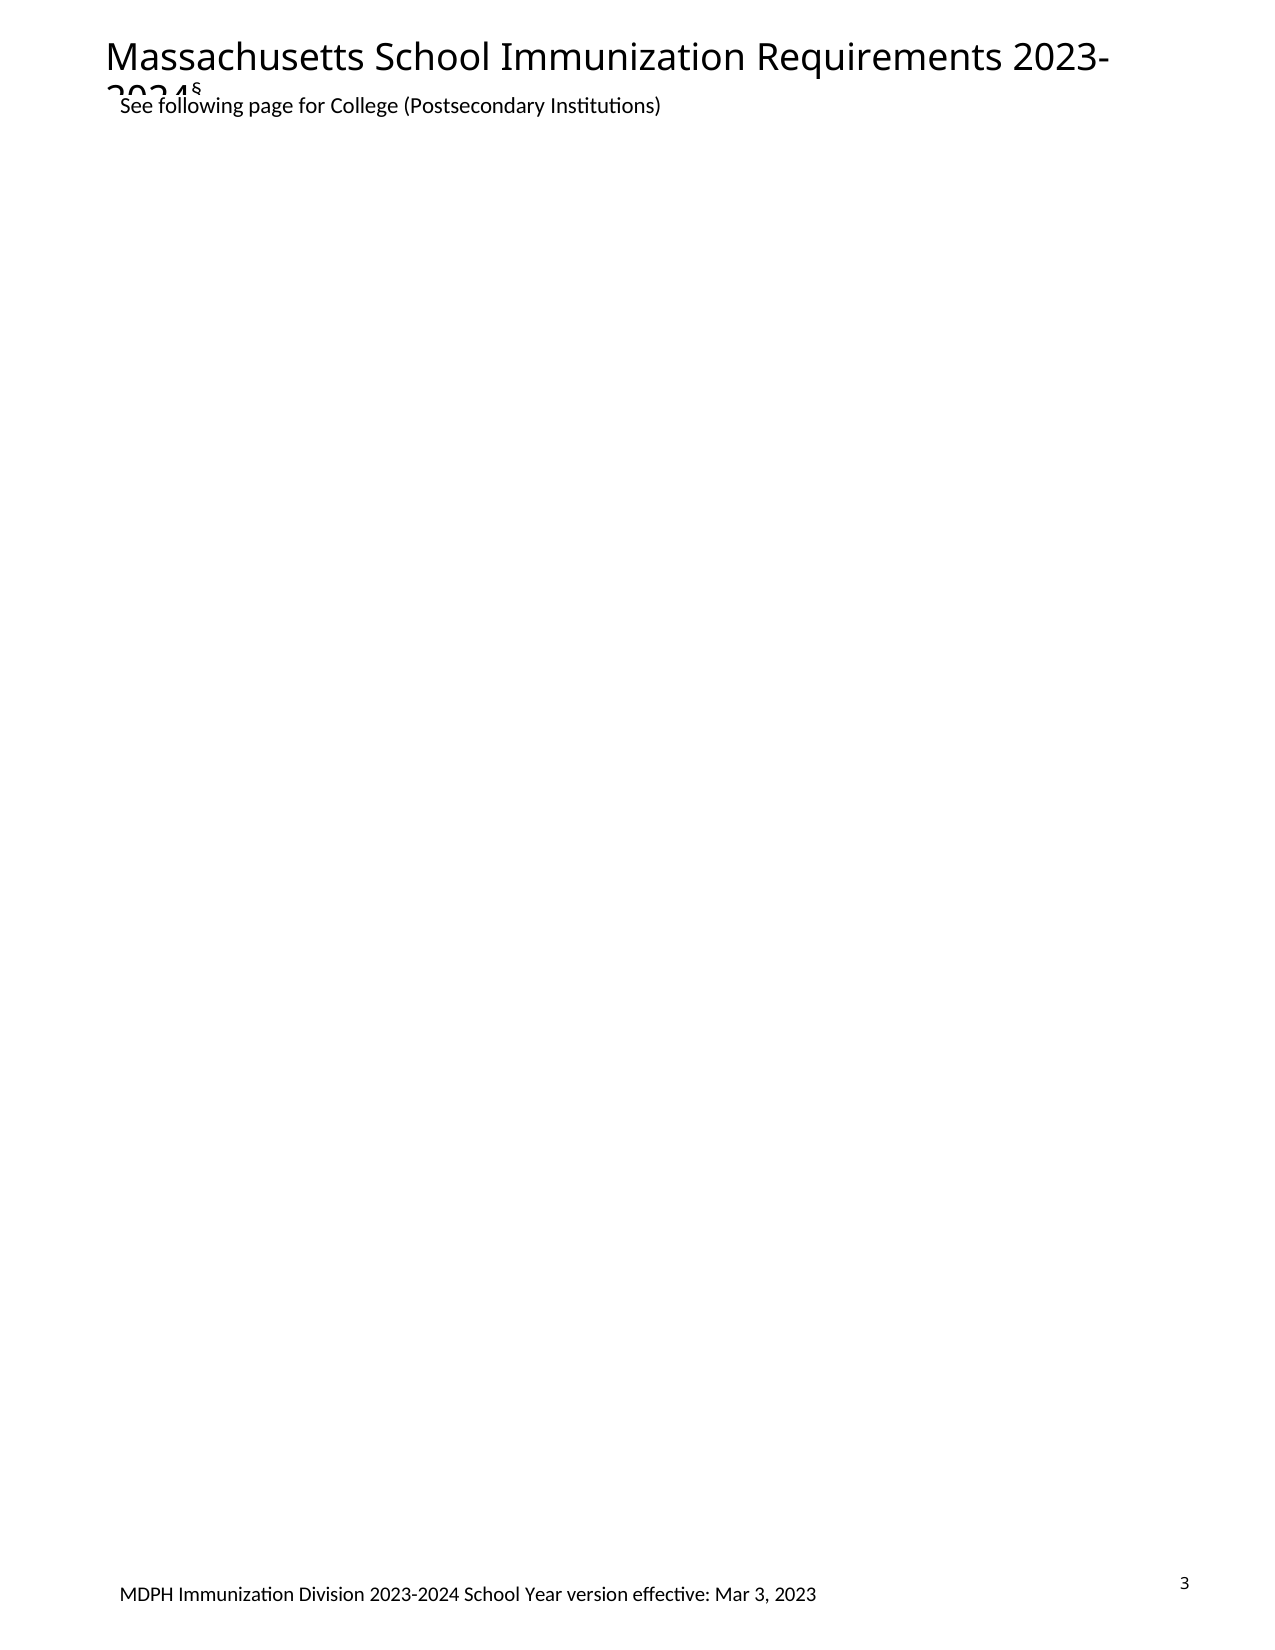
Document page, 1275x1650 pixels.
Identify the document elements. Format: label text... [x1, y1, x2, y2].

list See following page for College (Postsecondary Institutions) [120, 92, 1204, 120]
